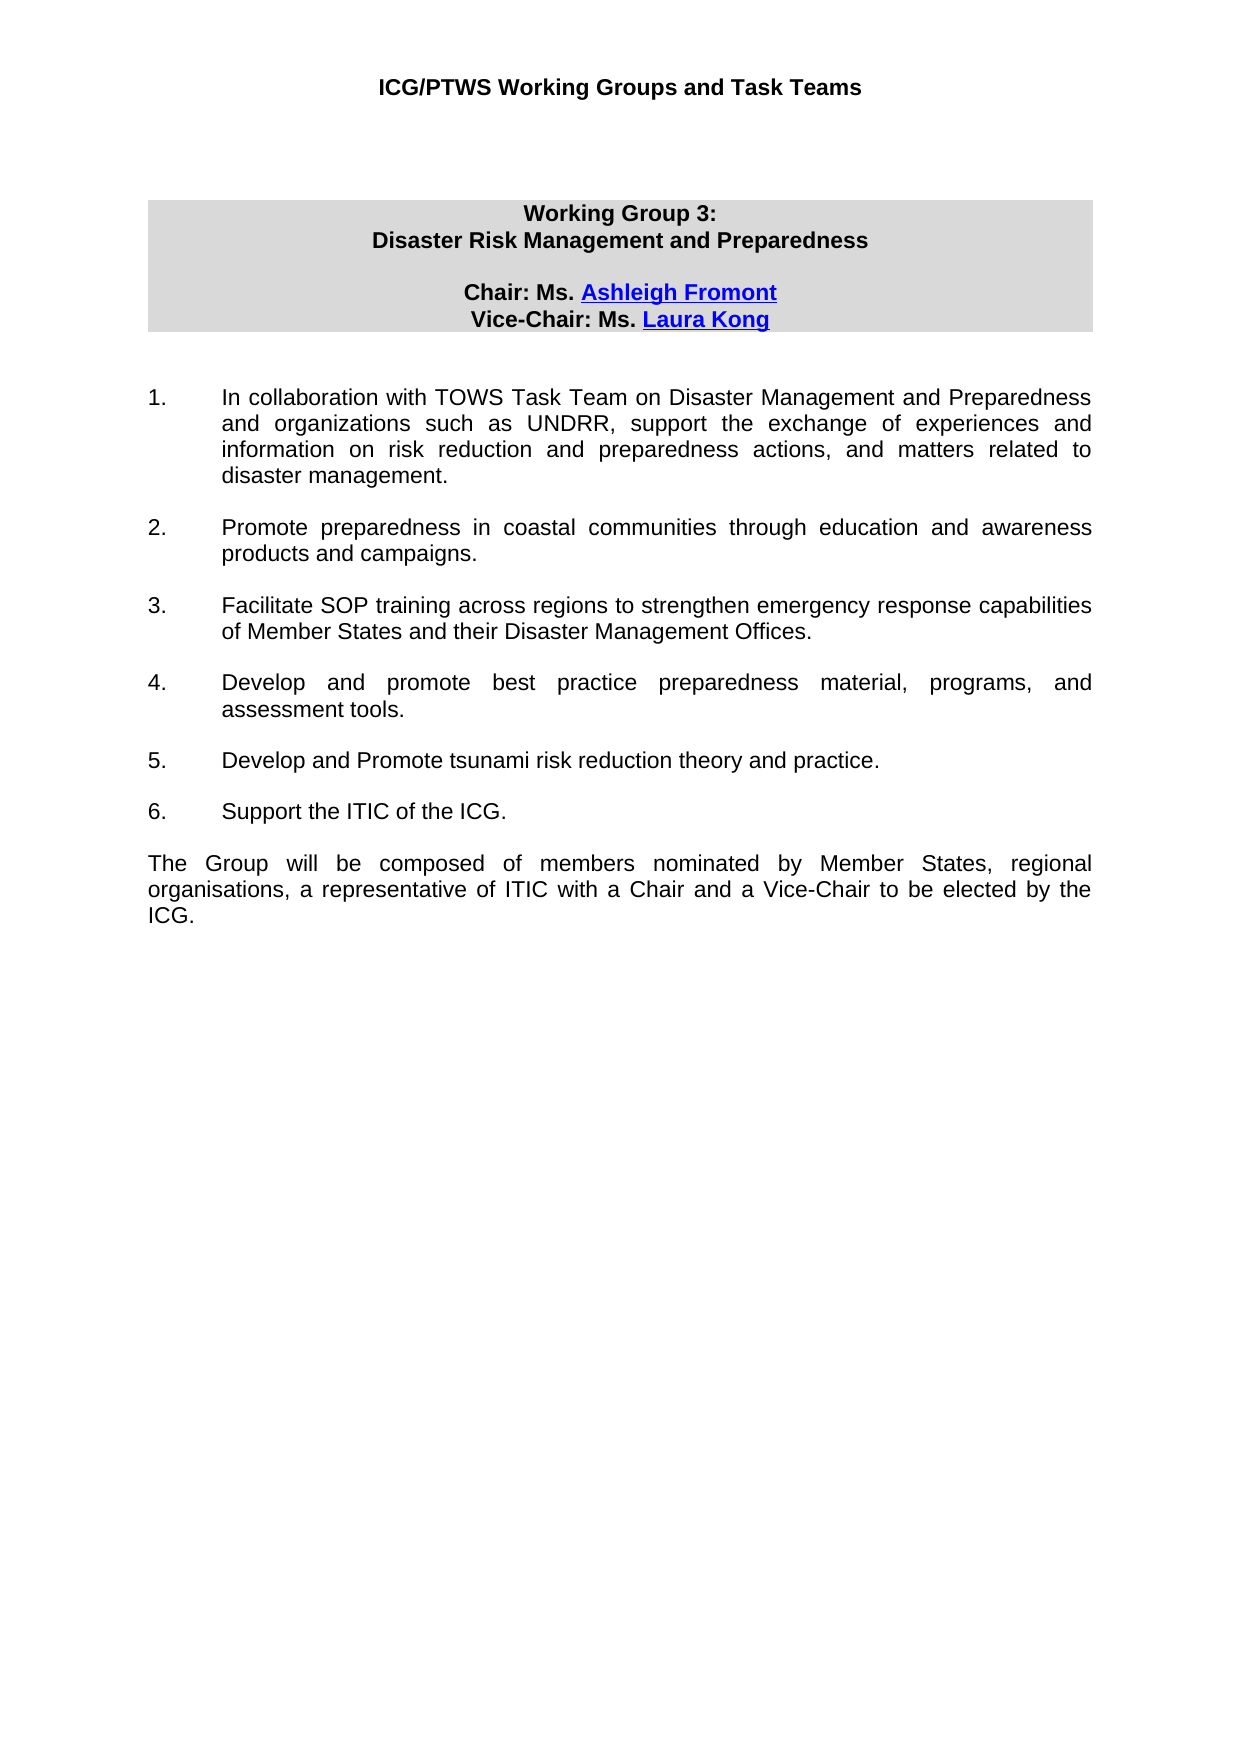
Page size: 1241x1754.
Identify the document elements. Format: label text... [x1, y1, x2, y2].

text Working Group 3: Disaster Risk Management and Preparedness [148, 200, 1093, 253]
list Promote preparedness in coastal communities through education and awareness products and campaigns. [148, 514, 1093, 567]
text Chair: Ms. Ashleigh Fromont [148, 279, 1093, 306]
text Vice-Chair: Ms. Laura Kong [148, 306, 1093, 332]
text The Group will be composed of members nominated by Member States, regional organisations, a representative of ITIC with a Chair and a Vice-Chair to be elected by the ICG. [148, 850, 1093, 929]
list Facilitate SOP training across regions to strengthen emergency response capabilities of Member States and their Disaster Management Offices. [148, 592, 1093, 644]
list Develop and Promote tsunami risk reduction theory and practice [148, 747, 1093, 773]
list Support the ITIC of the ICG [148, 798, 1093, 825]
list Develop and promote best practice preparedness material, programs, and assessment tools. [148, 669, 1093, 722]
list In collaboration with TOWS Task Team on Disaster Management and Preparedness and organizations such as UNDRR, support the exchange of experiences and information on risk reduction and preparedness actions, and matters related to disaster management. [148, 383, 1093, 489]
